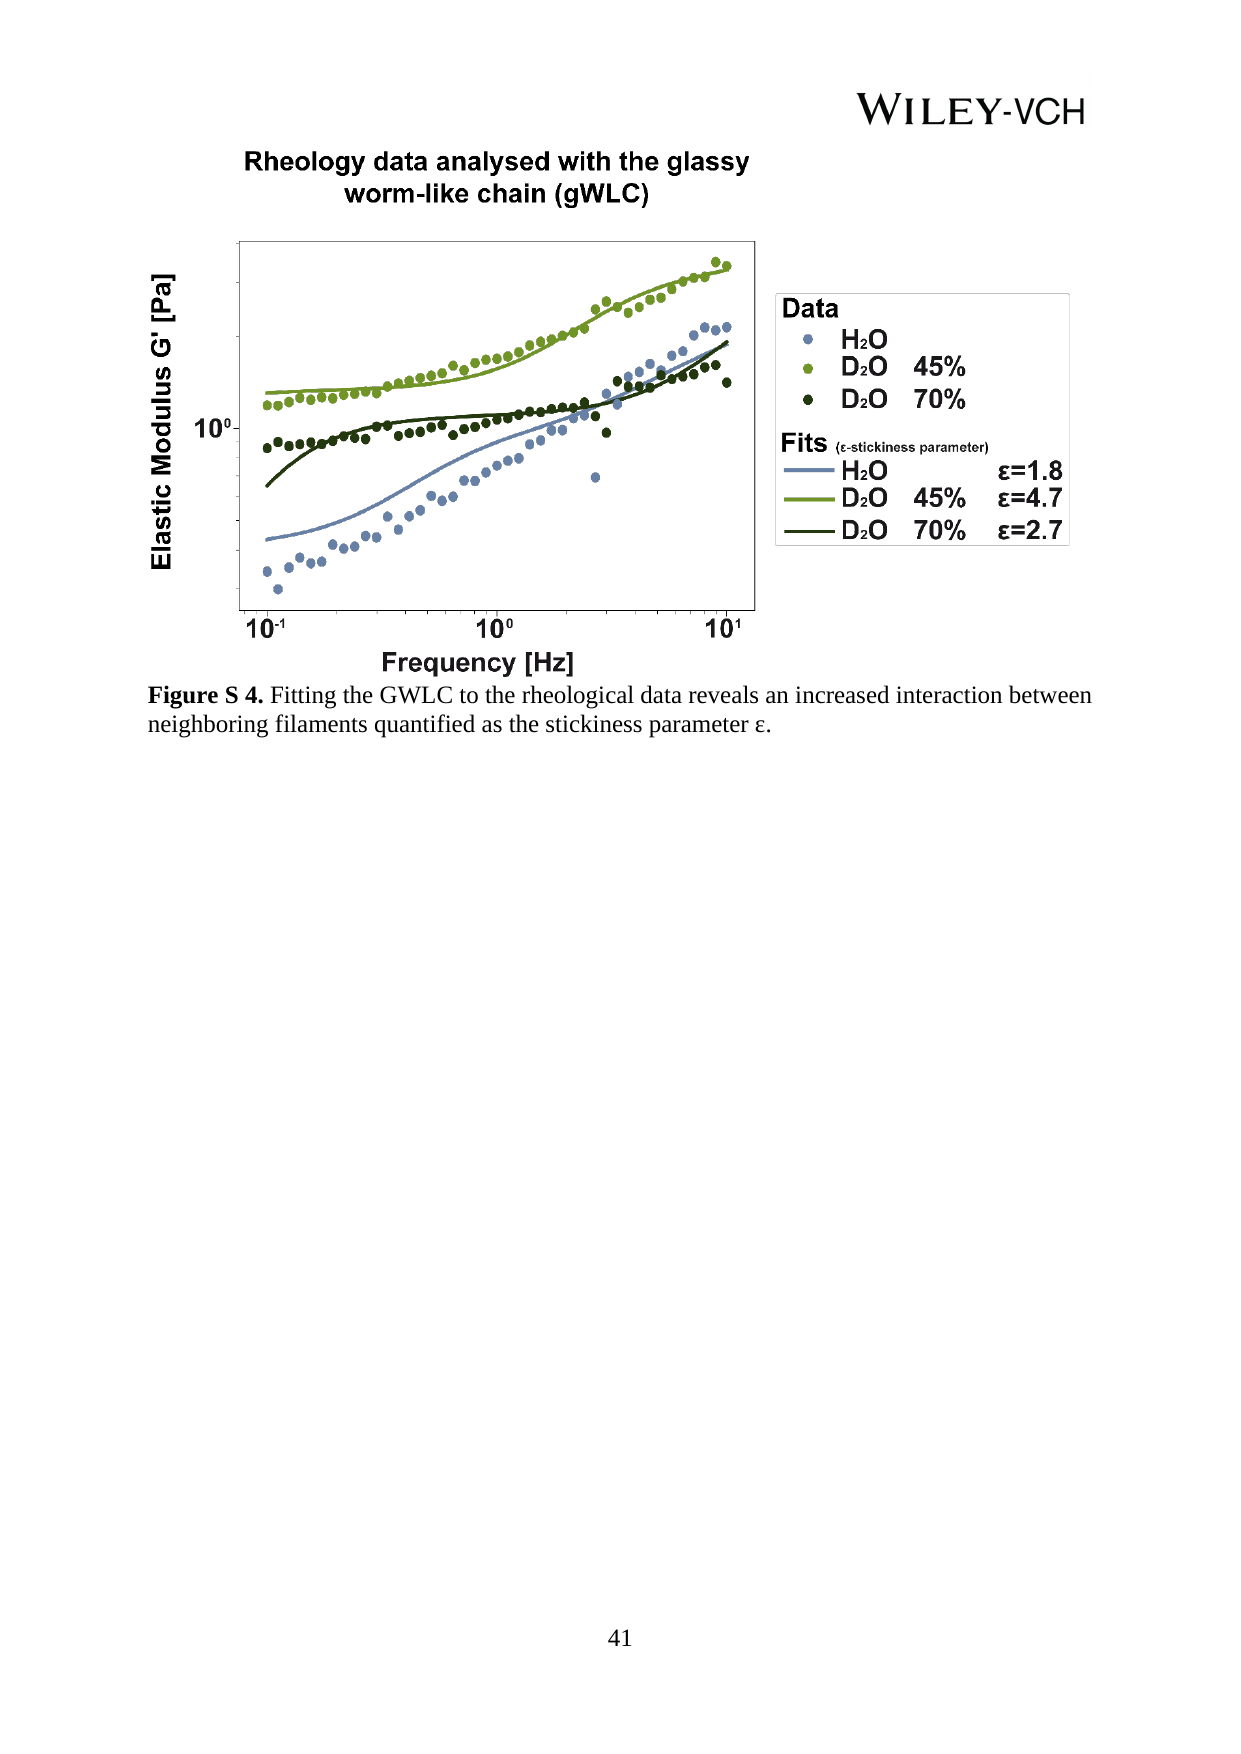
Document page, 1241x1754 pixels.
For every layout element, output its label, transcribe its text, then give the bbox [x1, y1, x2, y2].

text Figure S 4. Fitting the GWLC to the rheological data reveals an increased interaction between neighboring filaments quantified as the stickiness parameter ε. [148, 681, 1093, 738]
picture [848, 73, 1093, 142]
picture [147, 147, 1093, 681]
